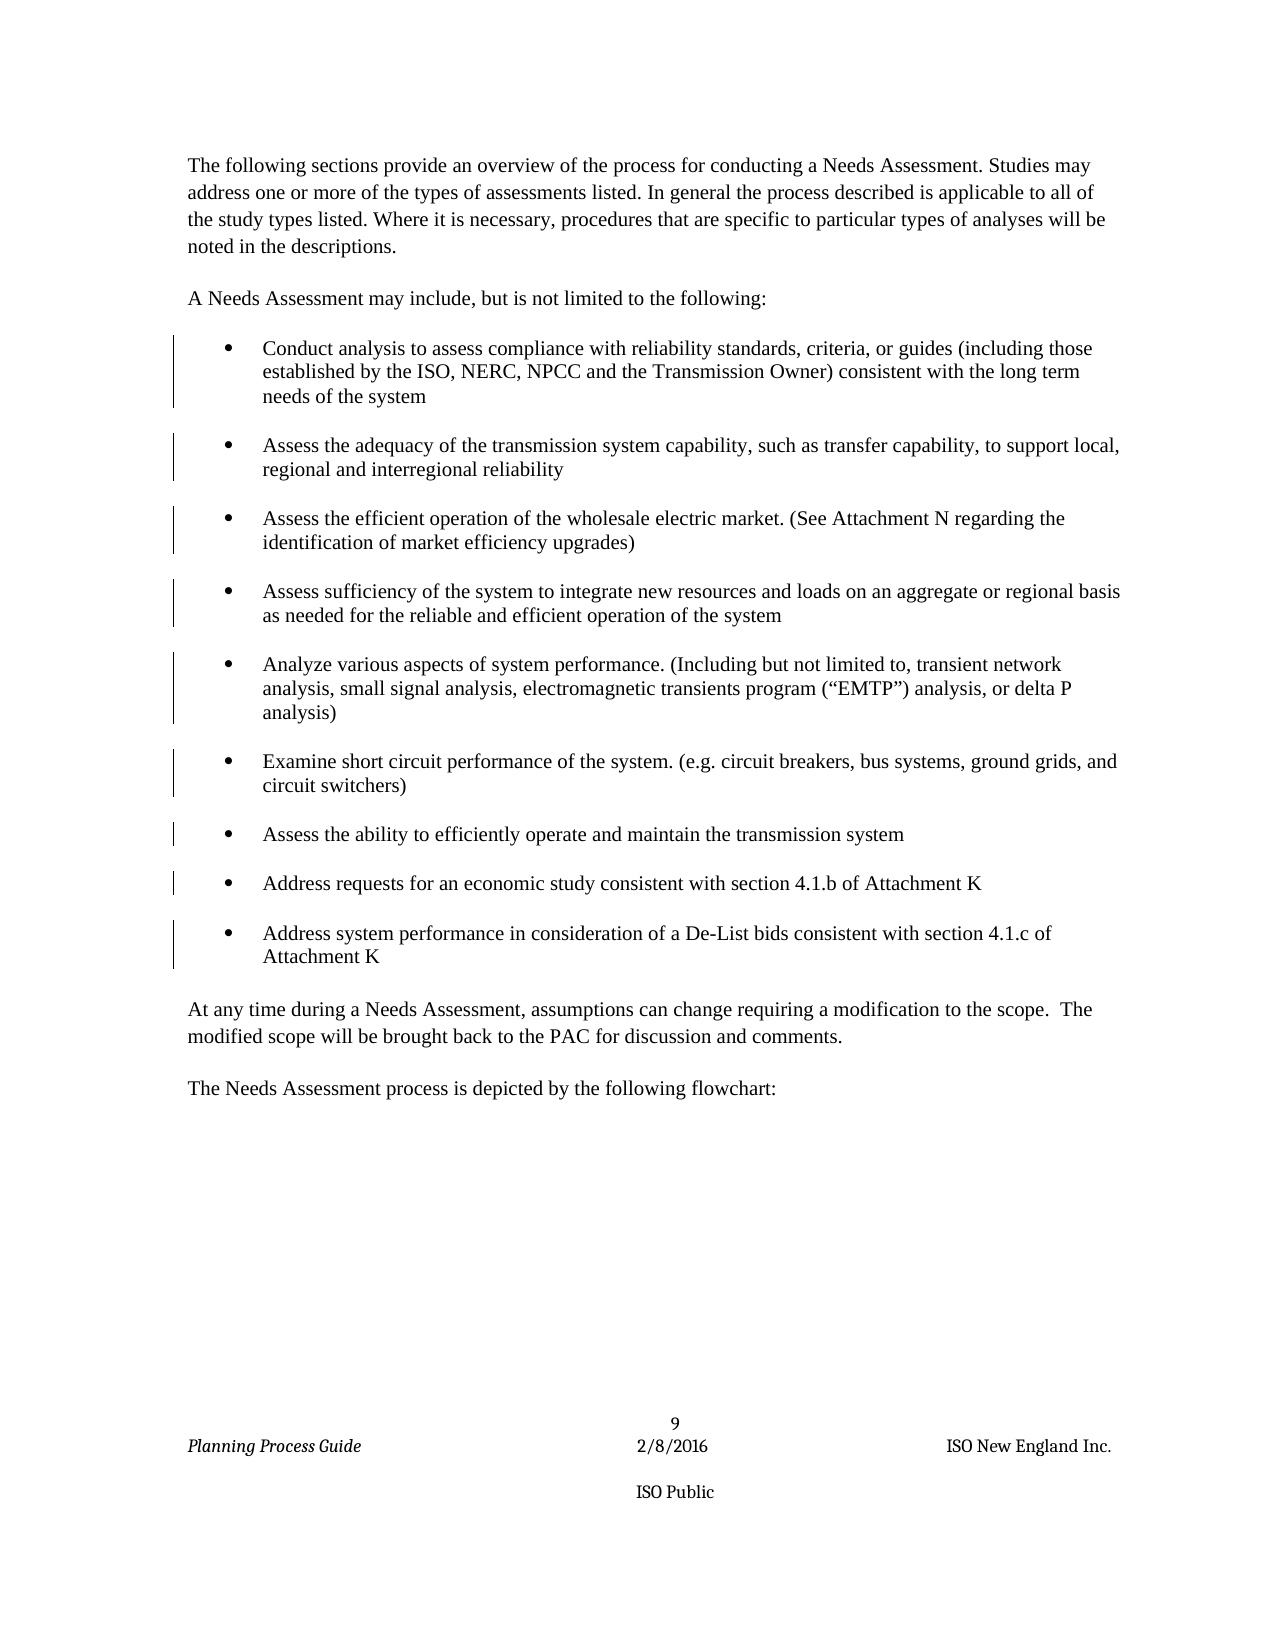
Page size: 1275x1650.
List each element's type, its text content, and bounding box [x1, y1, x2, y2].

list Assess the ability to efficiently operate and maintain the transmission system [225, 822, 1125, 846]
list Address requests for an economic study consistent with section 4.1.b of Attachment K [225, 871, 1125, 895]
list Address system performance in consideration of a De-List bids consistent with section 4.1.c of Attachment K [225, 920, 1125, 968]
list Examine short circuit performance of the system. (e.g. circuit breakers, bus systems, ground grids, and circuit switchers) [225, 749, 1125, 797]
text A Needs Assessment may include, but is not limited to the following: [187, 283, 1125, 310]
text The Needs Assessment process is depicted by the following flowchart: [187, 1073, 1125, 1100]
list Analyze various aspects of system performance. (Including but not limited to, transient network analysis, small signal analysis, electromagnetic transients program (“EMTP”) analysis, or delta P analysis) [225, 652, 1125, 724]
list Assess sufficiency of the system to integrate new resources and loads on an aggregate or regional basis as needed for the reliable and efficient operation of the system [225, 579, 1125, 627]
list Assess the efficient operation of the wholesale electric market. (See Attachment N regarding the identification of market efficiency upgrades) [225, 506, 1125, 554]
list Assess the adequacy of the transmission system capability, such as transfer capability, to support local, regional and interregional reliability [225, 433, 1125, 481]
text At any time during a Needs Assessment, assumptions can change requiring a modification to the scope. The modified scope will be brought back to the PAC for discussion and comments. [187, 993, 1125, 1048]
list Conduct analysis to assess compliance with reliability standards, criteria, or guides (including those established by the ISO, NERC, NPCC and the Transmission Owner) consistent with the long term needs of the system [225, 335, 1125, 408]
text The following sections provide an overview of the process for conducting a Needs Assessment. Studies may address one or more of the types of assessments listed. In general the process described is applicable to all of the study types listed. Where it is necessary, procedures that are specific to particular types of analyses will be noted in the descriptions. [187, 150, 1125, 258]
